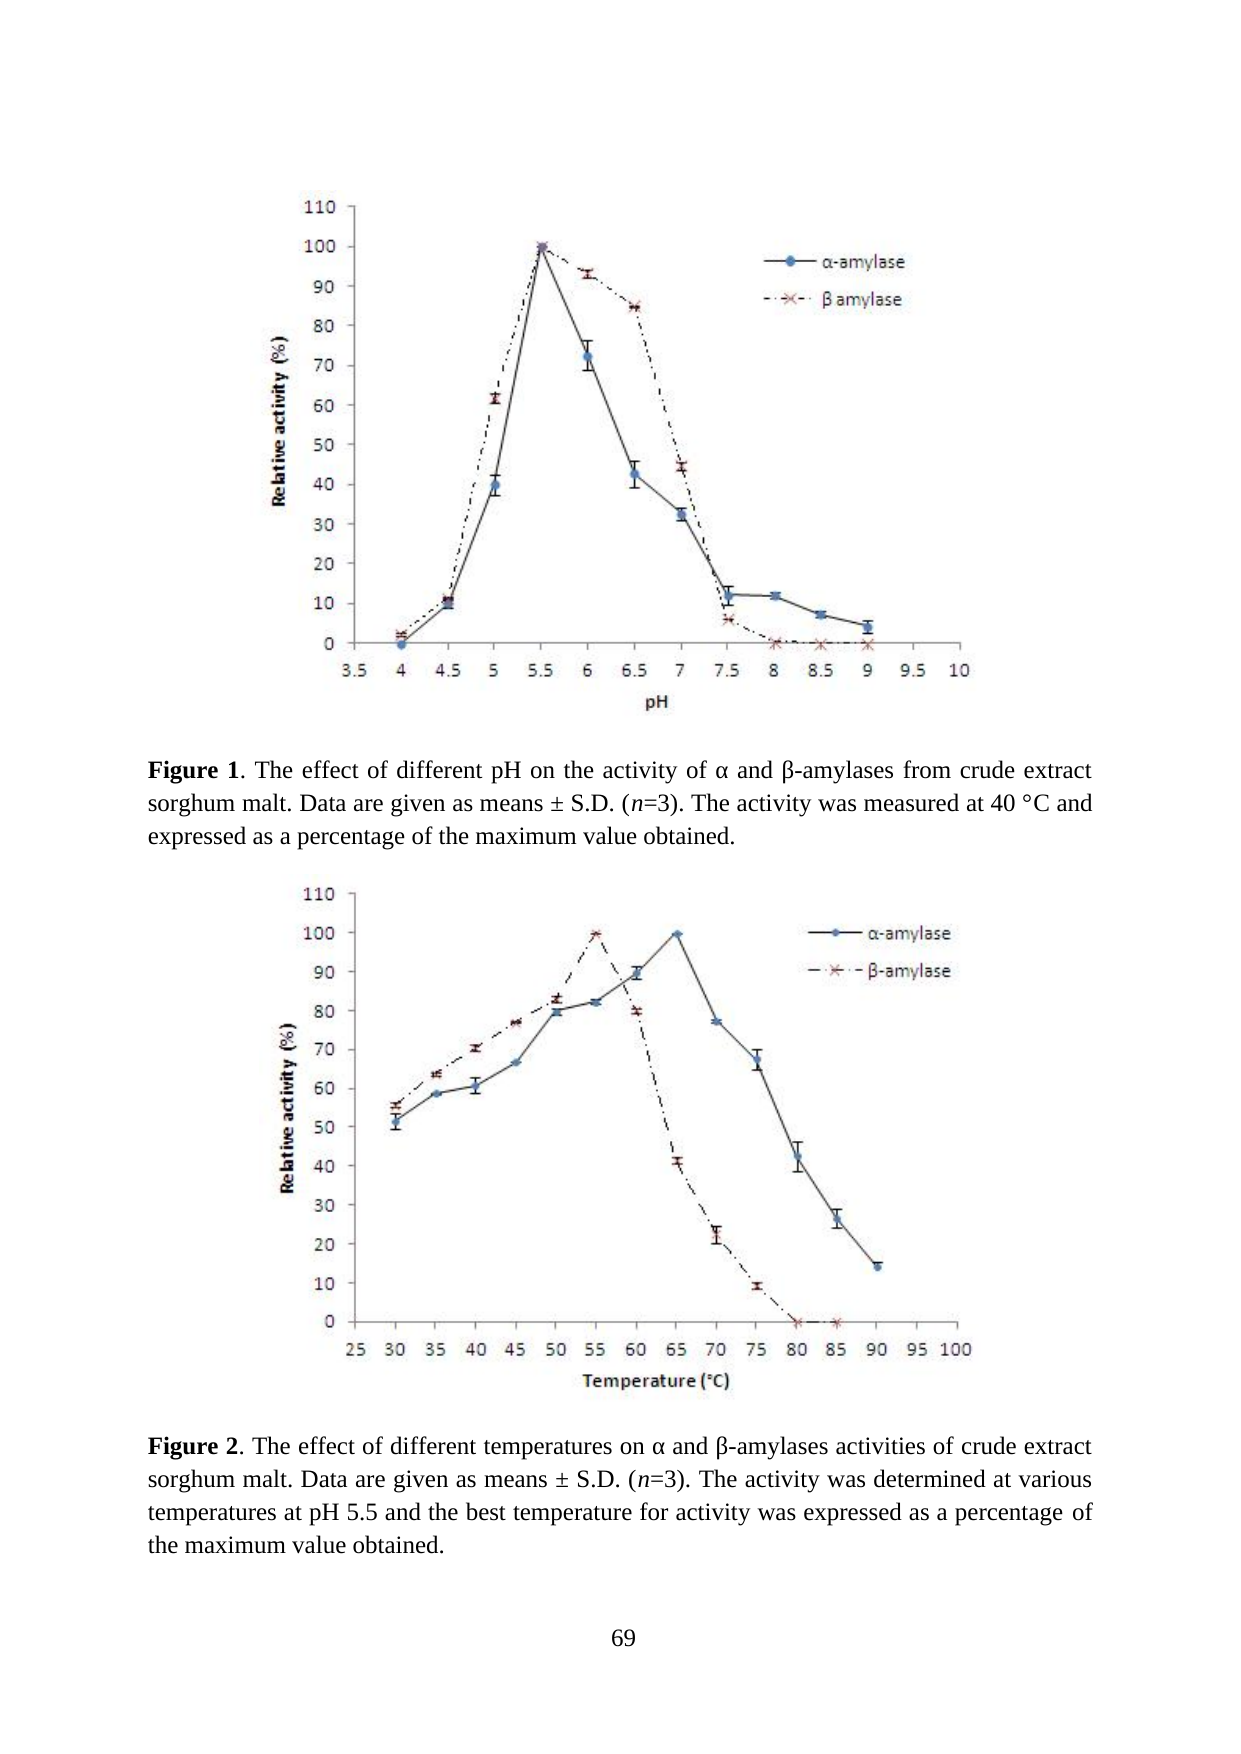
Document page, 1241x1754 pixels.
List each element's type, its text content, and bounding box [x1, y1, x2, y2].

text Figure 2. The effect of different temperatures on α and β-amylases activities of crude extract sorghum malt. Data are given as means ± S.D. (n=3). The activity was determined at various temperatures at pH 5.5 and the best temperature for activity was expressed as a percentage of the maximum value obtained. [148, 1431, 1093, 1559]
picture [249, 190, 991, 730]
text Figure 1. The effect of different pH on the activity of α and β-amylases from crude extract sorghum malt. Data are given as means ± S.D. (n=3). The activity was measured at 40 °C and expressed as a percentage of the maximum value obtained. [148, 755, 1093, 849]
picture [259, 874, 982, 1406]
